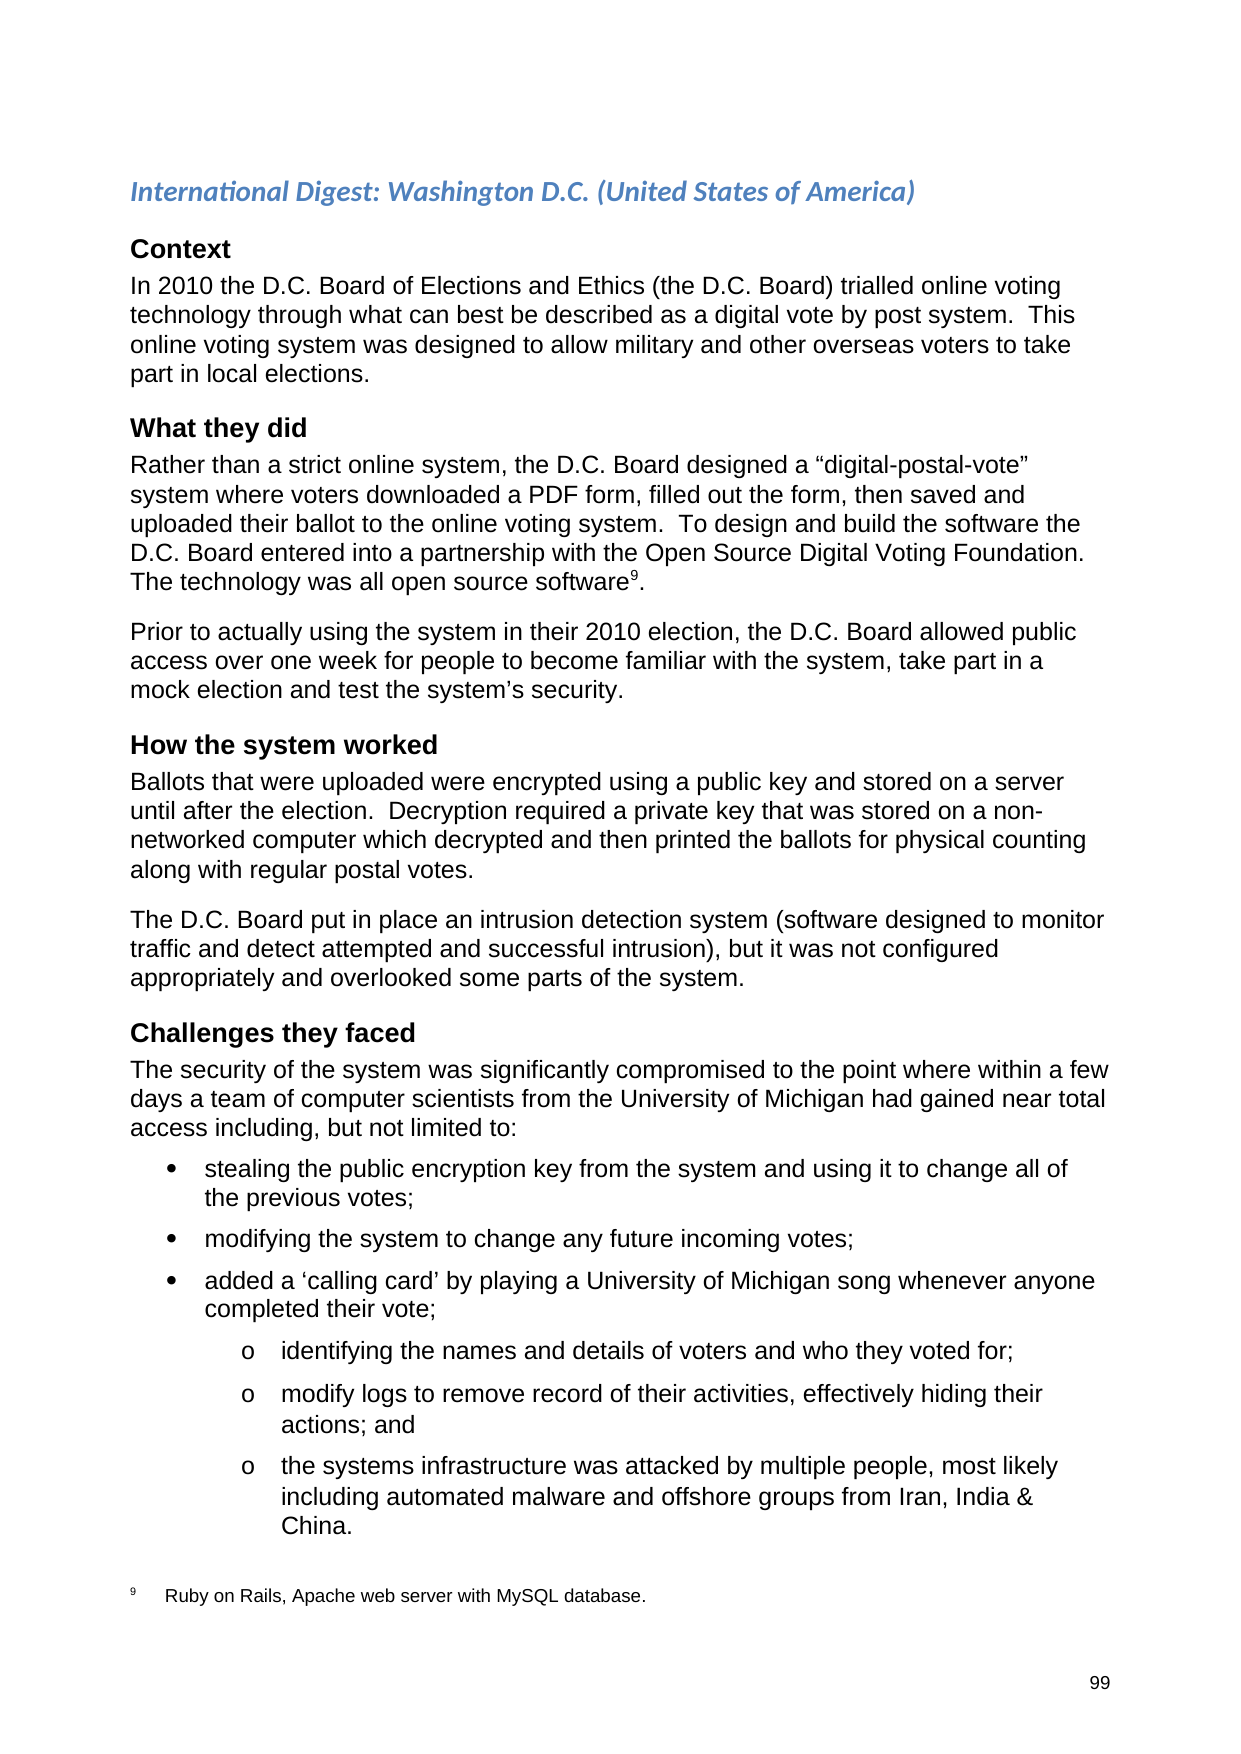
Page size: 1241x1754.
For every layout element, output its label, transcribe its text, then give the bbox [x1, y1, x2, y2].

subtitle What they did [130, 412, 1110, 444]
subtitle Challenges they faced [130, 1017, 1110, 1048]
text Rather than a strict online system, the D.C. Board designed a “digital-postal-vote” system where voters downloaded a PDF form, filled out the form, then saved and uploaded their ballot to the online voting system. To design and build the software the D.C. Board entered into a partnership with the Open Source Digital Voting Foundation. The technology was all open source software. [130, 450, 1110, 596]
text In 2010 the D.C. Board of Elections and Ethics (the D.C. Board) trialled online voting technology through what can best be described as a digital vote by post system. This online voting system was designed to allow military and other overseas voters to take part in local elections. [130, 271, 1110, 387]
list identifying the names and details of voters and who they voted for; [240, 1336, 1110, 1367]
text Prior to actually using the system in their 2010 election, the D.C. Board allowed public access over one week for people to become familiar with the system, take part in a mock election and test the system’s security. [130, 617, 1110, 704]
text Ballots that were uploaded were encrypted using a public key and stored on a server until after the election. Decryption required a private key that was stored on a non-networked computer which decrypted and then printed the ballots for physical counting along with regular postal votes. [130, 767, 1110, 883]
text The security of the system was significantly compromised to the point where within a few days a team of computer scientists from the had gained near total access including, but not limited to: [130, 1054, 1110, 1142]
list modifying the system to change any future incoming votes; [167, 1224, 1110, 1253]
text The D.C. Board put in place an intrusion detection system (software designed to monitor traffic and detect attempted and successful intrusion), but it was not configured appropriately and overlooked some parts of the system. [130, 904, 1110, 992]
list modify logs to remove record of their activities, effectively hiding their actions; and [240, 1379, 1110, 1439]
list added a ‘calling card’ by playing a song whenever anyone completed their vote; [167, 1266, 1110, 1323]
subtitle How the system worked [130, 729, 1110, 760]
subtitle Context [130, 233, 1110, 264]
subtitle International Digest: () [130, 173, 1110, 208]
list stealing the public encryption key from the system and using it to change all of the previous votes; [167, 1154, 1110, 1212]
list the systems infrastructure was attacked by multiple people, most likely including automated malware and offshore groups from , & . [240, 1451, 1110, 1540]
